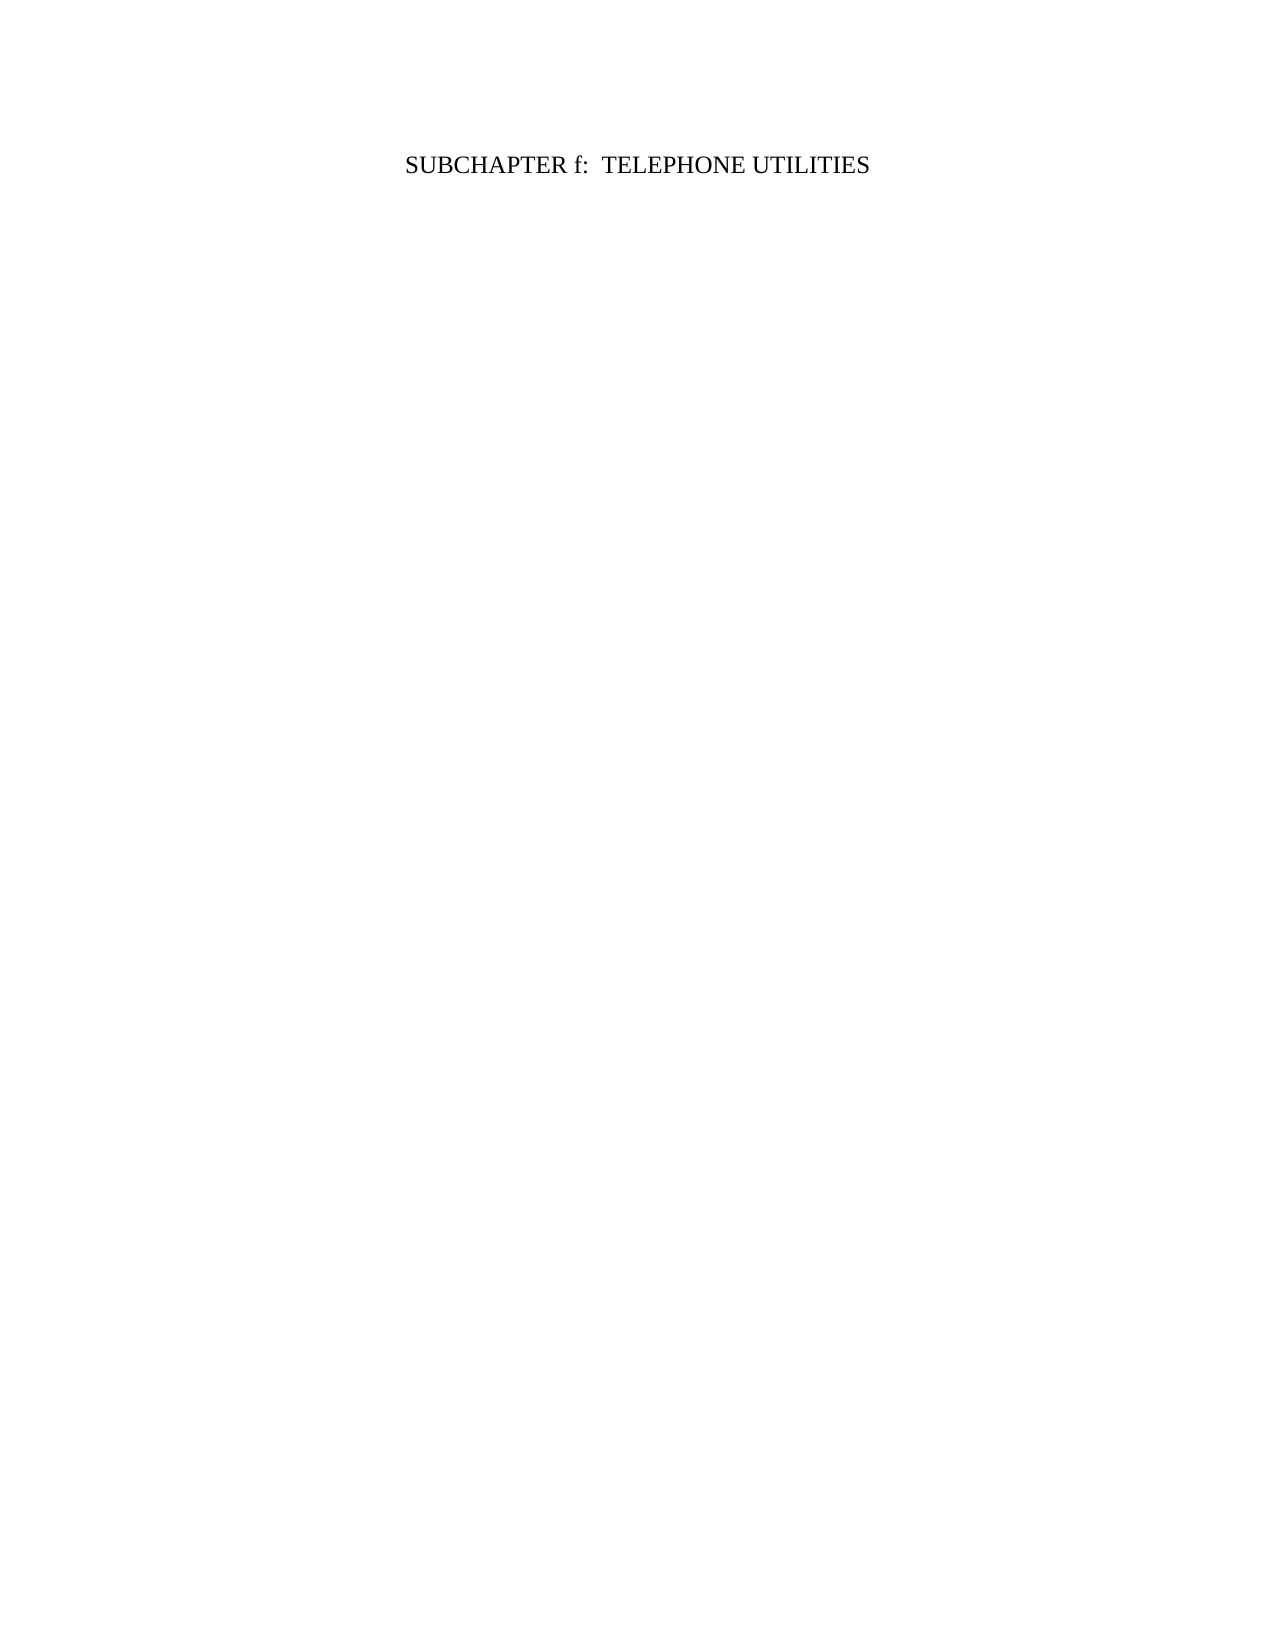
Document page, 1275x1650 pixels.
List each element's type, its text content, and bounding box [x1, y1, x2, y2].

text SUBCHAPTER f: TELEPHONE UTILITIES [150, 150, 1125, 179]
